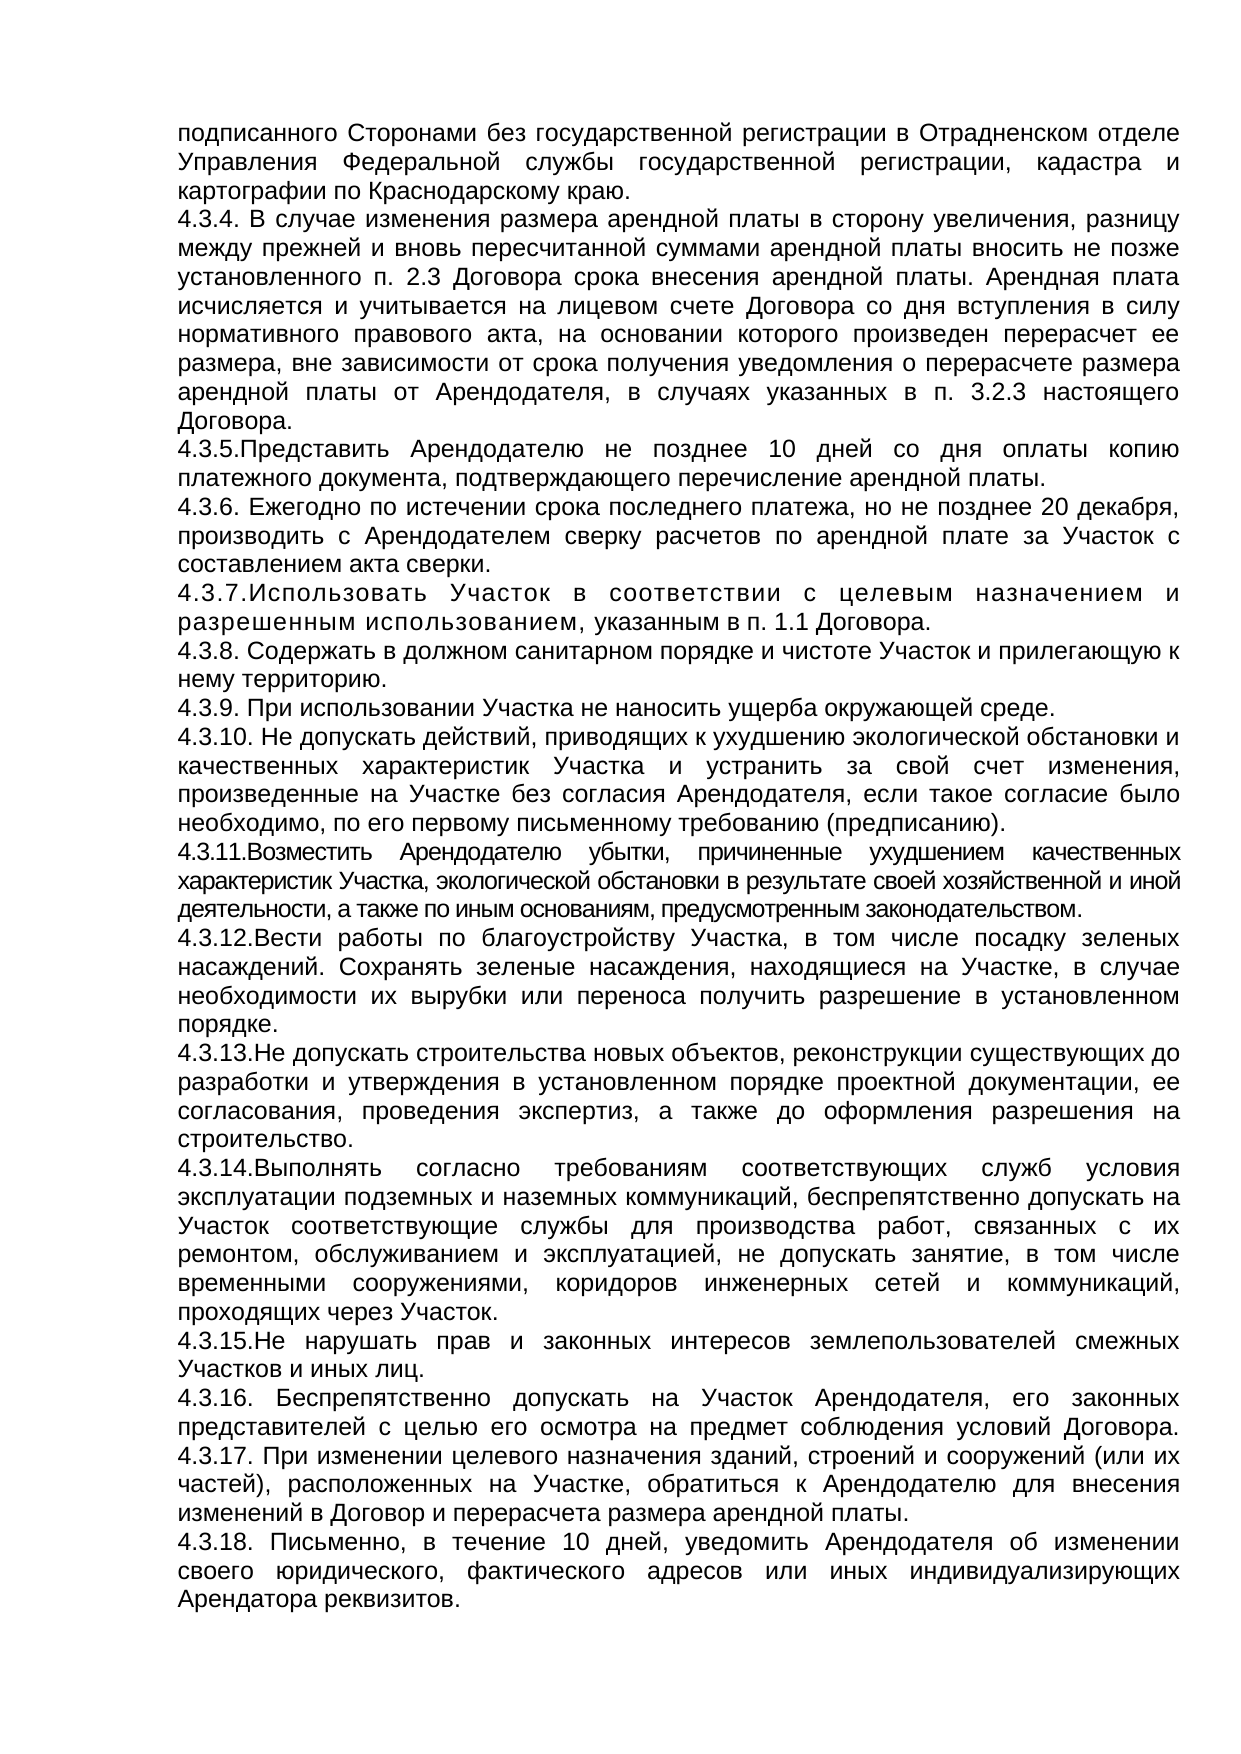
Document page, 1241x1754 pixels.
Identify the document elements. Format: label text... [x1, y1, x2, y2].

text 4.3.8. Содержать в должном санитарном порядке и чистоте Участок и прилегающую к нему территорию. [177, 636, 1181, 693]
text 4.3.6. Ежегодно по истечении срока последнего платежа, но не позднее 20 декабря, производить с Арендодателем сверку расчетов по арендной плате за Участок с составлением акта сверки. [177, 492, 1181, 578]
text 4.3.14.Выполнять согласно требованиям соответствующих служб условия эксплуатации подземных и наземных коммуникаций, беспрепятственно допускать на Участок соответствующие службы для производства работ, связанных с их ремонтом, обслуживанием и эксплуатацией, не допускать занятие, в том числе временными сооружениями, коридоров инженерных сетей и коммуникаций, проходящих через Участок. [177, 1153, 1181, 1326]
text 4.3.18. Письменно, в течение 10 дней, уведомить Арендодателя об изменении своего юридического, фактического адресов или иных индивидуализирующих Арендатора реквизитов. [177, 1527, 1181, 1613]
text 4.3.13.Не допускать строительства новых объектов, реконструкции существующих до разработки и утверждения в установленном порядке проектной документации, ее согласования, проведения экспертиз, а также до оформления разрешения на строительство. [177, 1038, 1181, 1153]
text 4.3.12.Вести работы по благоустройству Участка, в том числе посадку зеленых насаждений. Сохранять зеленые насаждения, находящиеся на Участке, в случае необходимости их вырубки или переноса получить разрешение в установленном порядке. [177, 923, 1181, 1038]
text 4.3.15.Не нарушать прав и законных интересов землепользователей смежных Участков и иных лиц. [177, 1326, 1181, 1383]
text 4.3.4. В случае изменения размера арендной платы в сторону увеличения, разницу между прежней и вновь пересчитанной суммами арендной платы вносить не позже установленного п. 2.3 Договора срока внесения арендной платы. Арендная плата исчисляется и учитывается на лицевом счете Договора со дня вступления в силу нормативного правового акта, на основании которого произведен перерасчет ее размера, вне зависимости от срока получения уведомления о перерасчете размера арендной платы от Арендодателя, в случаях указанных в п. 3.2.3 настоящего Договора. [177, 204, 1181, 434]
text 4.3.5.Представить Арендодателю не позднее 10 дней со дня оплаты копию платежного документа, подтверждающего перечисление арендной платы. [177, 434, 1181, 492]
text 4.3.7.Использовать Участок в соответствии с целевым назначением и разрешенным использованием, указанным в п. 1.1 Договора. [177, 578, 1181, 636]
text 4.3.16. Беспрепятственно допускать на Участок Арендодателя, его законных представителей с целью его осмотра на предмет соблюдения условий Договора. 4.3.17. При изменении целевого назначения зданий, строений и сооружений (или их частей), расположенных на Участке, обратиться к Арендодателю для внесения изменений в Договор и перерасчета размера арендной платы. [177, 1383, 1181, 1527]
text 4.3.9. При использовании Участка не наносить ущерба окружающей среде. [177, 693, 1181, 722]
text 4.3.11.Возместить Арендодателю убытки, причиненные ухудшением качественных характеристик Участка, экологической обстановки в результате своей хозяйственной и иной деятельности, а также по иным основаниям, предусмотренным законодательством. [177, 837, 1181, 923]
text 4.3.10. Не допускать действий, приводящих к ухудшению экологической обстановки и качественных характеристик Участка и устранить за свой счет изменения, произведенные на Участке без согласия Арендодателя, если такое согласие было необходимо, по его первому письменному требованию (предписанию). [177, 722, 1181, 837]
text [177, 118, 1181, 204]
